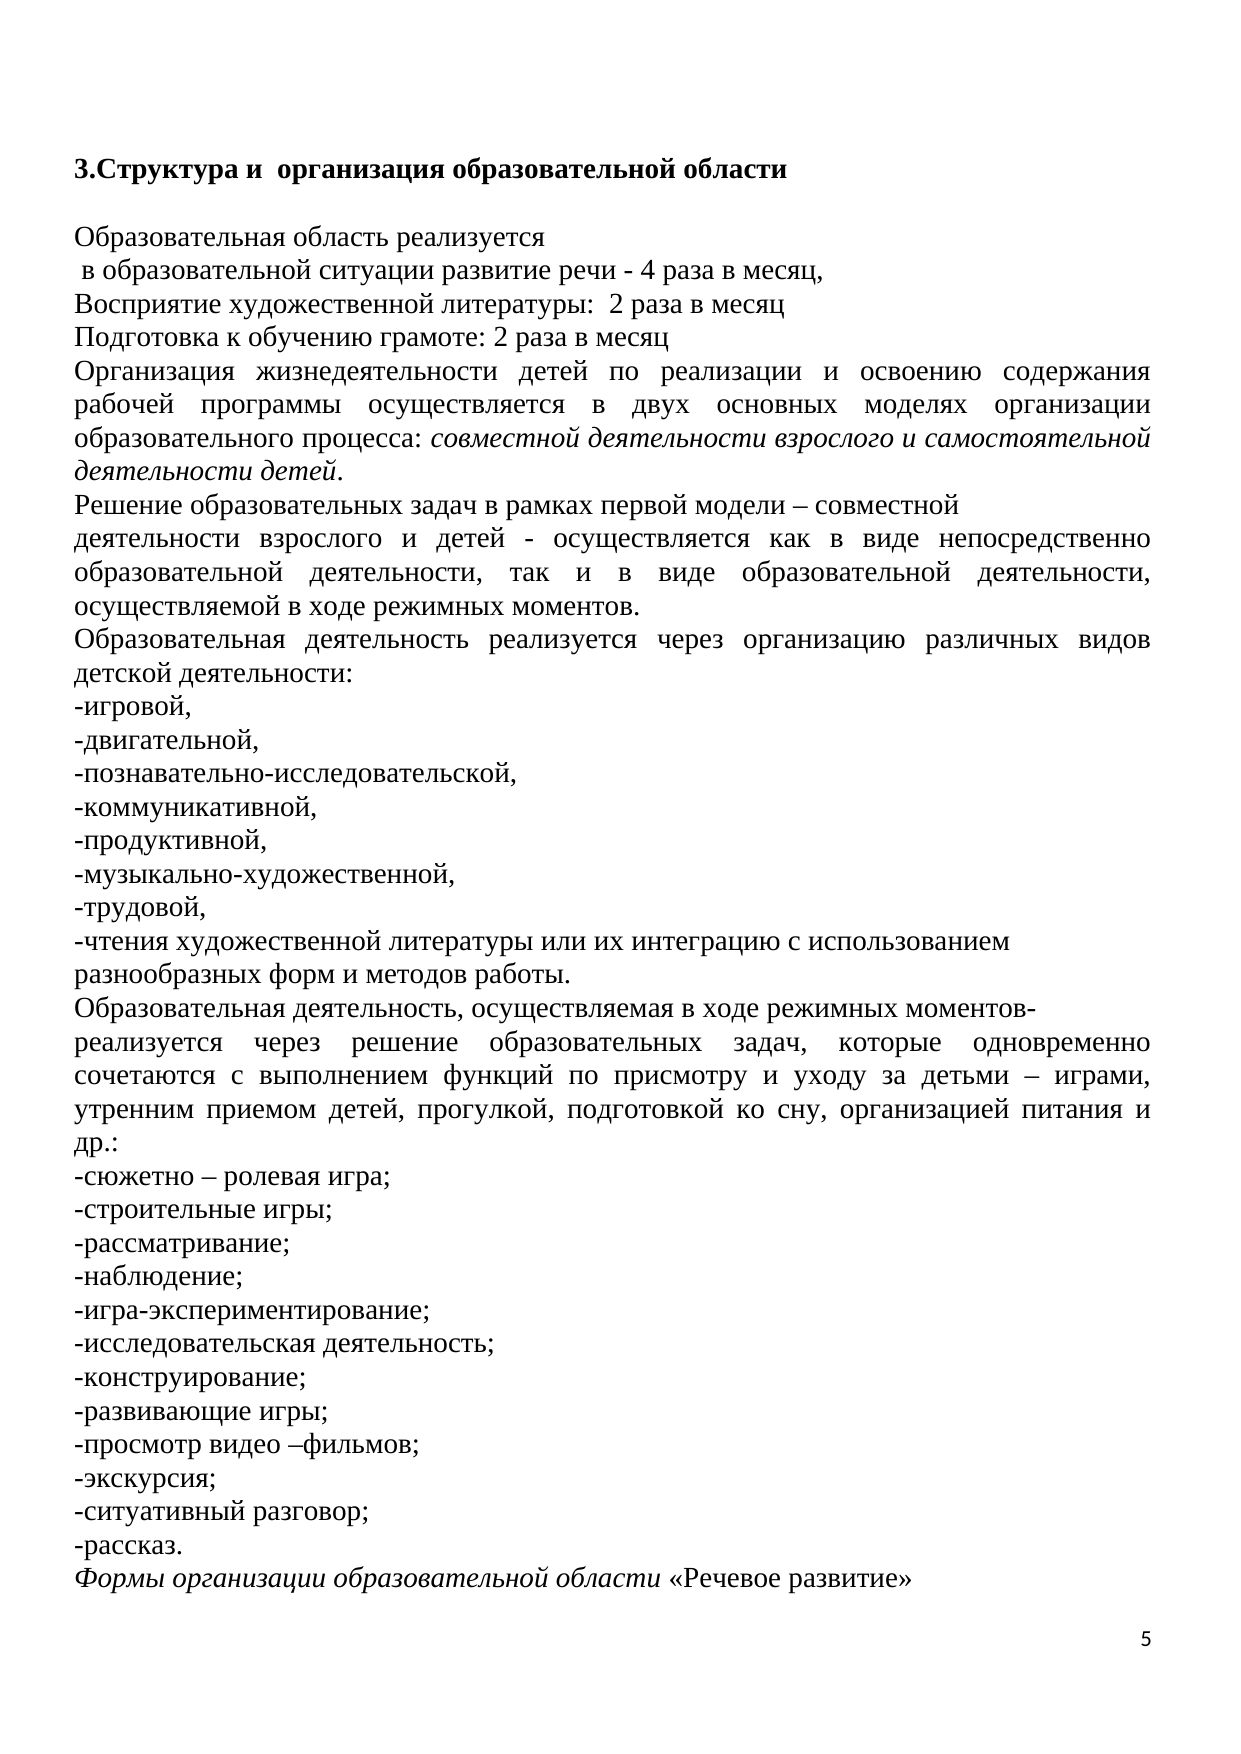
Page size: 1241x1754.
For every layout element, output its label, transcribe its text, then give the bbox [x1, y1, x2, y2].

text Подготовка к обучению грамоте: 2 раза в месяц [74, 319, 1152, 353]
text -просмотр видео –фильмов; [74, 1426, 1152, 1460]
text Образовательная деятельность реализуется через организацию различных видов детской деятельности: [74, 621, 1152, 688]
text -игра-экспериментирование; [74, 1292, 1152, 1326]
text -продуктивной, [74, 822, 1152, 856]
text -сюжетно – ролевая игра; [74, 1158, 1152, 1191]
text -экскурсия; [74, 1460, 1152, 1493]
text реализуется через решение образовательных задач, которые одновременно сочетаются с выполнением функций по присмотру и уходу за детьми – играми, утренним приемом детей, прогулкой, подготовкой ко сну, организацией питания и др.: [74, 1024, 1152, 1158]
text -двигательной, [74, 722, 1152, 755]
text -игровой, [74, 688, 1152, 722]
text -наблюдение; [74, 1258, 1152, 1292]
text Формы организации образовательной области «Речевое развитие» [74, 1560, 1152, 1594]
text 3.Структура и организация образовательной области [74, 152, 1152, 185]
text Образовательная деятельность, осуществляемая в ходе режимных моментов- [74, 990, 1152, 1024]
text деятельности взрослого и детей - осуществляется как в виде непосредственно образовательной деятельности, так и в виде образовательной деятельности, осуществляемой в ходе режимных моментов. [74, 521, 1152, 621]
text Организация жизнедеятельности детей по реализации и освоению содержания рабочей программы осуществляется в двух основных моделях организации образовательного процесса: совместной деятельности взрослого и самостоятельной деятельности детей. [74, 353, 1152, 487]
text -музыкально-художественной, [74, 856, 1152, 889]
text -трудовой, [74, 889, 1152, 923]
text -чтения художественной литературы или их интеграцию с использованием [74, 923, 1152, 957]
text -исследовательская деятельность; [74, 1326, 1152, 1359]
text в образовательной ситуации развитие речи - 4 раза в месяц, [74, 252, 1152, 286]
text Образовательная область реализуется [74, 219, 1152, 252]
text -рассказ. [74, 1527, 1152, 1560]
text -рассматривание; [74, 1225, 1152, 1258]
text разнообразных форм и методов работы. [74, 957, 1152, 990]
text Восприятие художественной литературы: 2 раза в месяц [74, 286, 1152, 319]
text -развивающие игры; [74, 1393, 1152, 1426]
text Решение образовательных задач в рамках первой модели – совместной [74, 487, 1152, 521]
text -познавательно-исследовательской, [74, 755, 1152, 789]
text -ситуативный разговор; [74, 1493, 1152, 1527]
text -строительные игры; [74, 1191, 1152, 1225]
text -коммуникативной, [74, 789, 1152, 822]
text -конструирование; [74, 1359, 1152, 1393]
